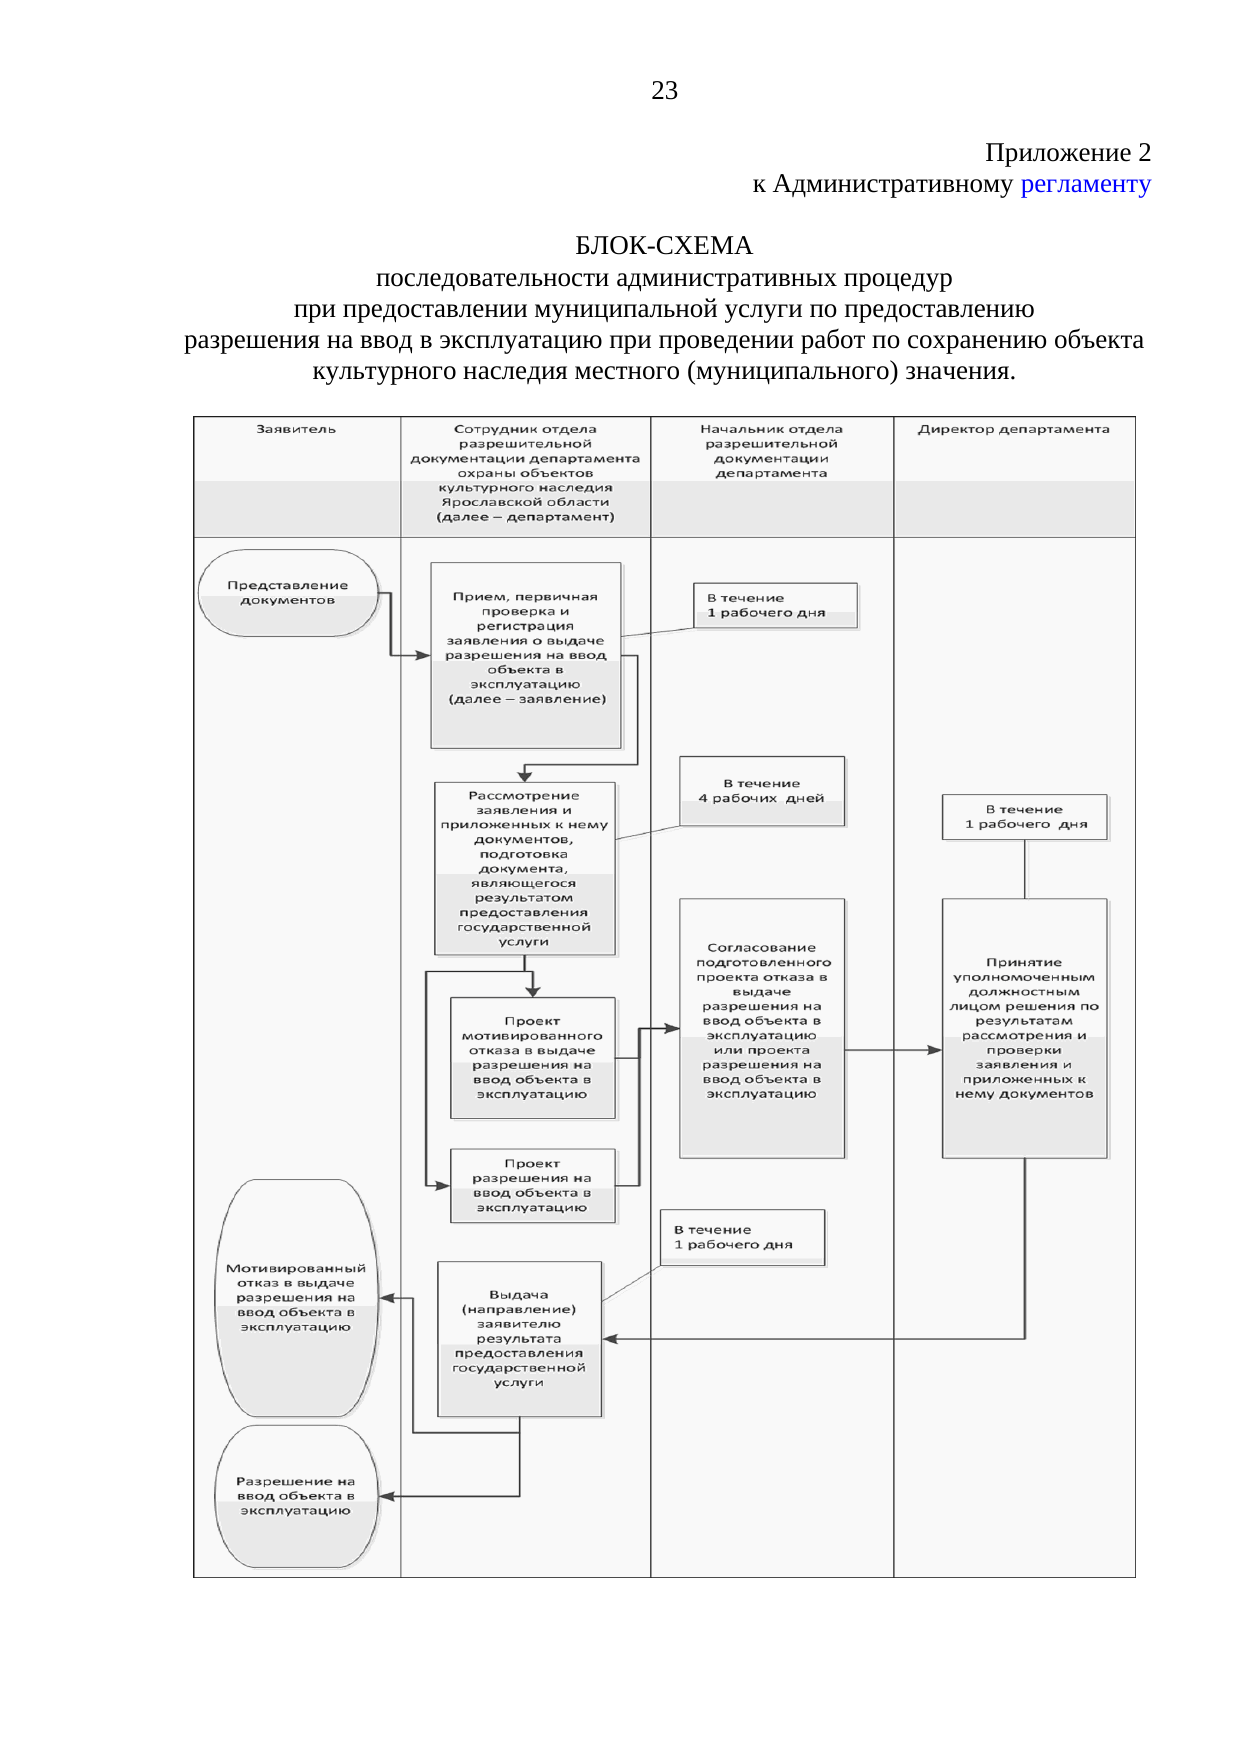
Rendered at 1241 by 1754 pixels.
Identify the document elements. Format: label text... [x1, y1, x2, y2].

text Приложение 2 [177, 136, 1152, 167]
text при предоставлении муниципальной услуги по предоставлению [177, 292, 1152, 323]
picture [193, 416, 1136, 1578]
text к Административному регламенту [177, 167, 1152, 198]
text БЛОК-СХЕМА [177, 229, 1152, 261]
text последовательности административных процедур [177, 261, 1152, 292]
text разрешения на ввод в эксплуатацию при проведении работ по сохранению объекта культурного наследия местного (муниципального) значения. [177, 323, 1152, 385]
